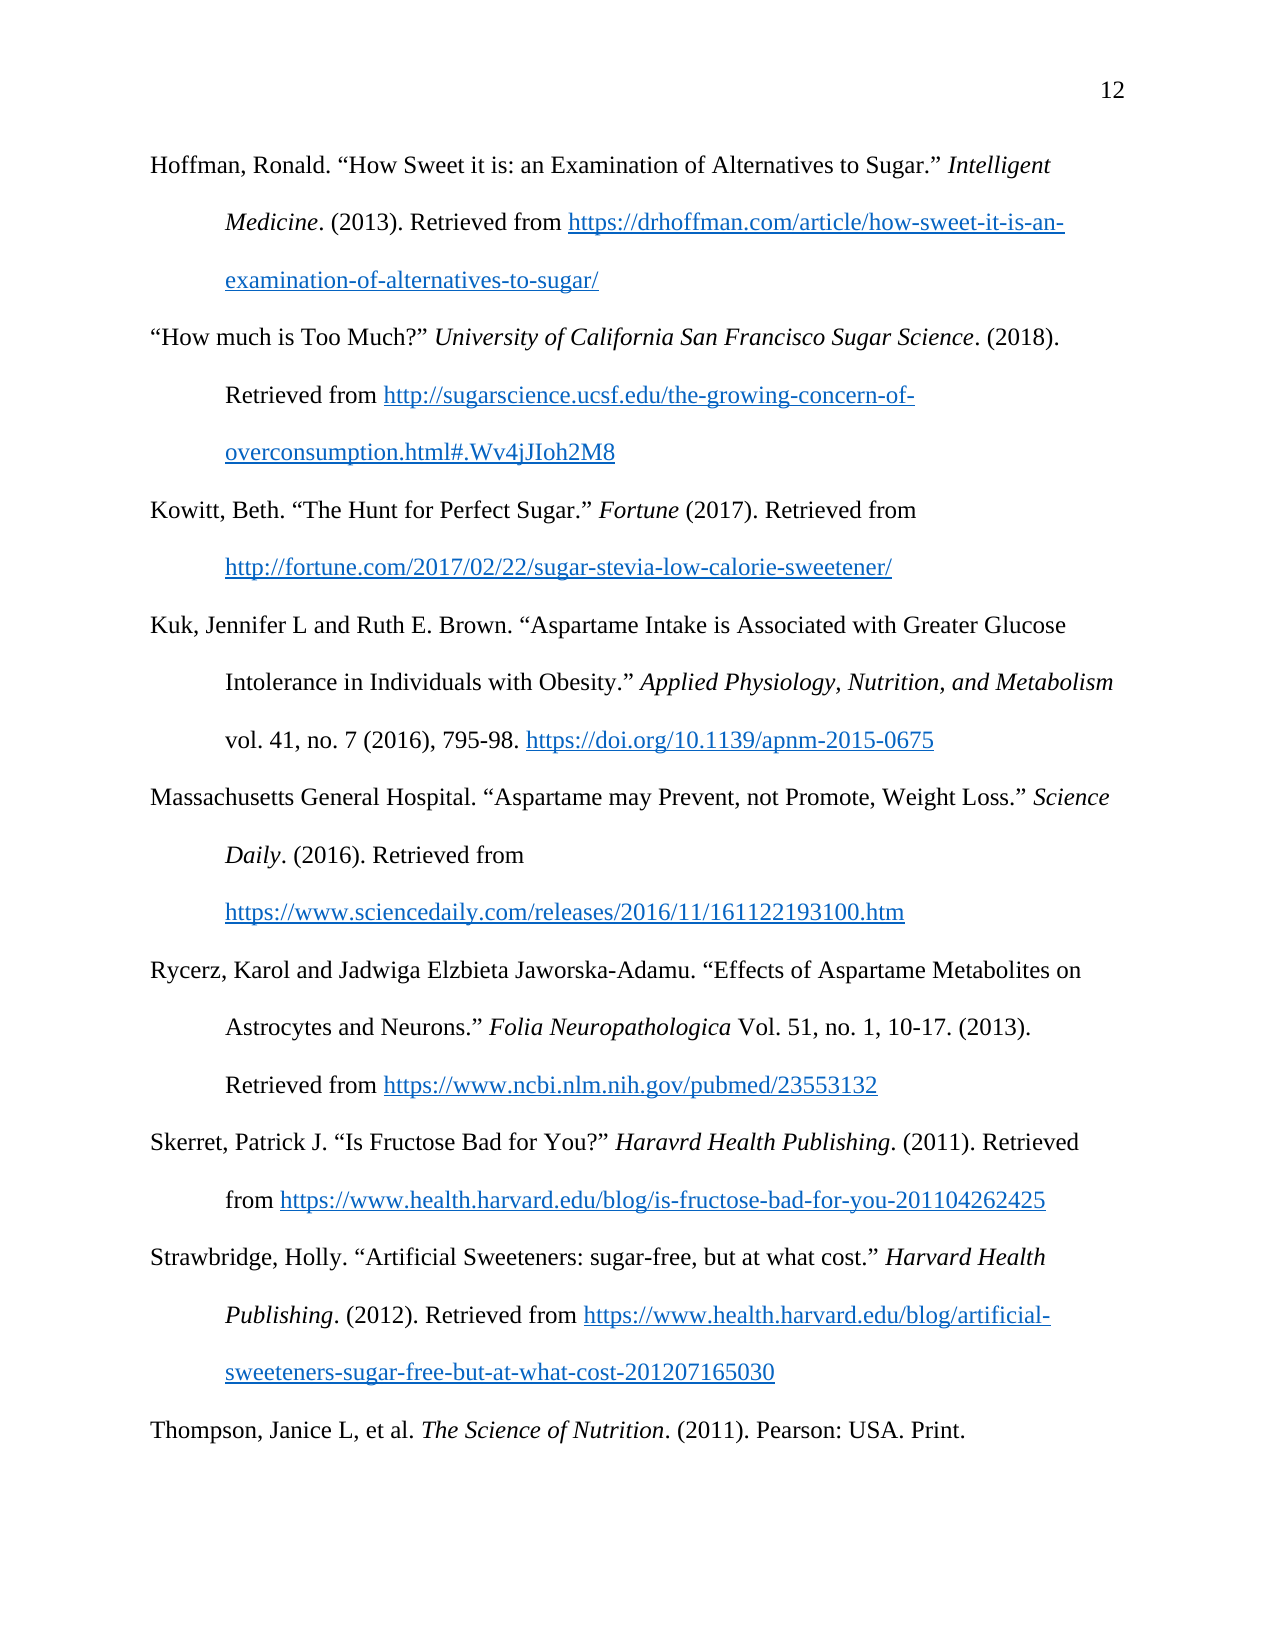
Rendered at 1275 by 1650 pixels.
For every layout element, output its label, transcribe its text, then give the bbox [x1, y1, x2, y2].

text Kuk, Jennifer L and Ruth E. Brown. “Aspartame Intake is Associated with Greater Glucose Intolerance in Individuals with Obesity.” Applied Physiology, Nutrition, and Metabolism vol. 41, no. 7 (2016), 795-98. https://doi.org/10.1139/apnm-2015-0675 [150, 610, 1125, 754]
text Skerret, Patrick J. “Is Fructose Bad for You?” Haravrd Health Publishing. (2011). Retrieved from https://www.health.harvard.edu/blog/is-fructose-bad-for-you-201104262425 [150, 1127, 1125, 1214]
text “How much is Too Much?” University of California San Francisco Sugar Science. (2018). Retrieved from http://sugarscience.ucsf.edu/the-growing-concern-of-overconsumption.html#.Wv4jJIoh2M8 [150, 322, 1125, 466]
text Rycerz, Karol and Jadwiga Elzbieta Jaworska-Adamu. “Effects of Aspartame Metabolites on Astrocytes and Neurons.” Folia Neuropathologica Vol. 51, no. 1, 10-17. (2013). Retrieved from https://www.ncbi.nlm.nih.gov/pubmed/23553132 [150, 955, 1125, 1099]
text Strawbridge, Holly. “Artificial Sweeteners: sugar-free, but at what cost.” Harvard Health Publishing. (2012). Retrieved from https://www.health.harvard.edu/blog/artificial-sweeteners-sugar-free-but-at-what-cost-201207165030 [150, 1242, 1125, 1386]
text Hoffman, Ronald. “How Sweet it is: an Examination of Alternatives to Sugar.” Intelligent Medicine. (2013). Retrieved from https://drhoffman.com/article/how-sweet-it-is-an-examination-of-alternatives-to-sugar/ [150, 150, 1125, 294]
text Kowitt, Beth. “The Hunt for Perfect Sugar.” Fortune (2017). Retrieved from http://fortune.com/2017/02/22/sugar-stevia-low-calorie-sweetener/ [150, 495, 1125, 581]
text Thompson, Janice L, et al. The Science of Nutrition. (2011). Pearson: USA. Print. [150, 1415, 1125, 1444]
text Massachusetts General Hospital. “Aspartame may Prevent, not Promote, Weight Loss.” Science Daily. (2016). Retrieved from https://www.sciencedaily.com/releases/2016/11/161122193100.htm [150, 782, 1125, 926]
